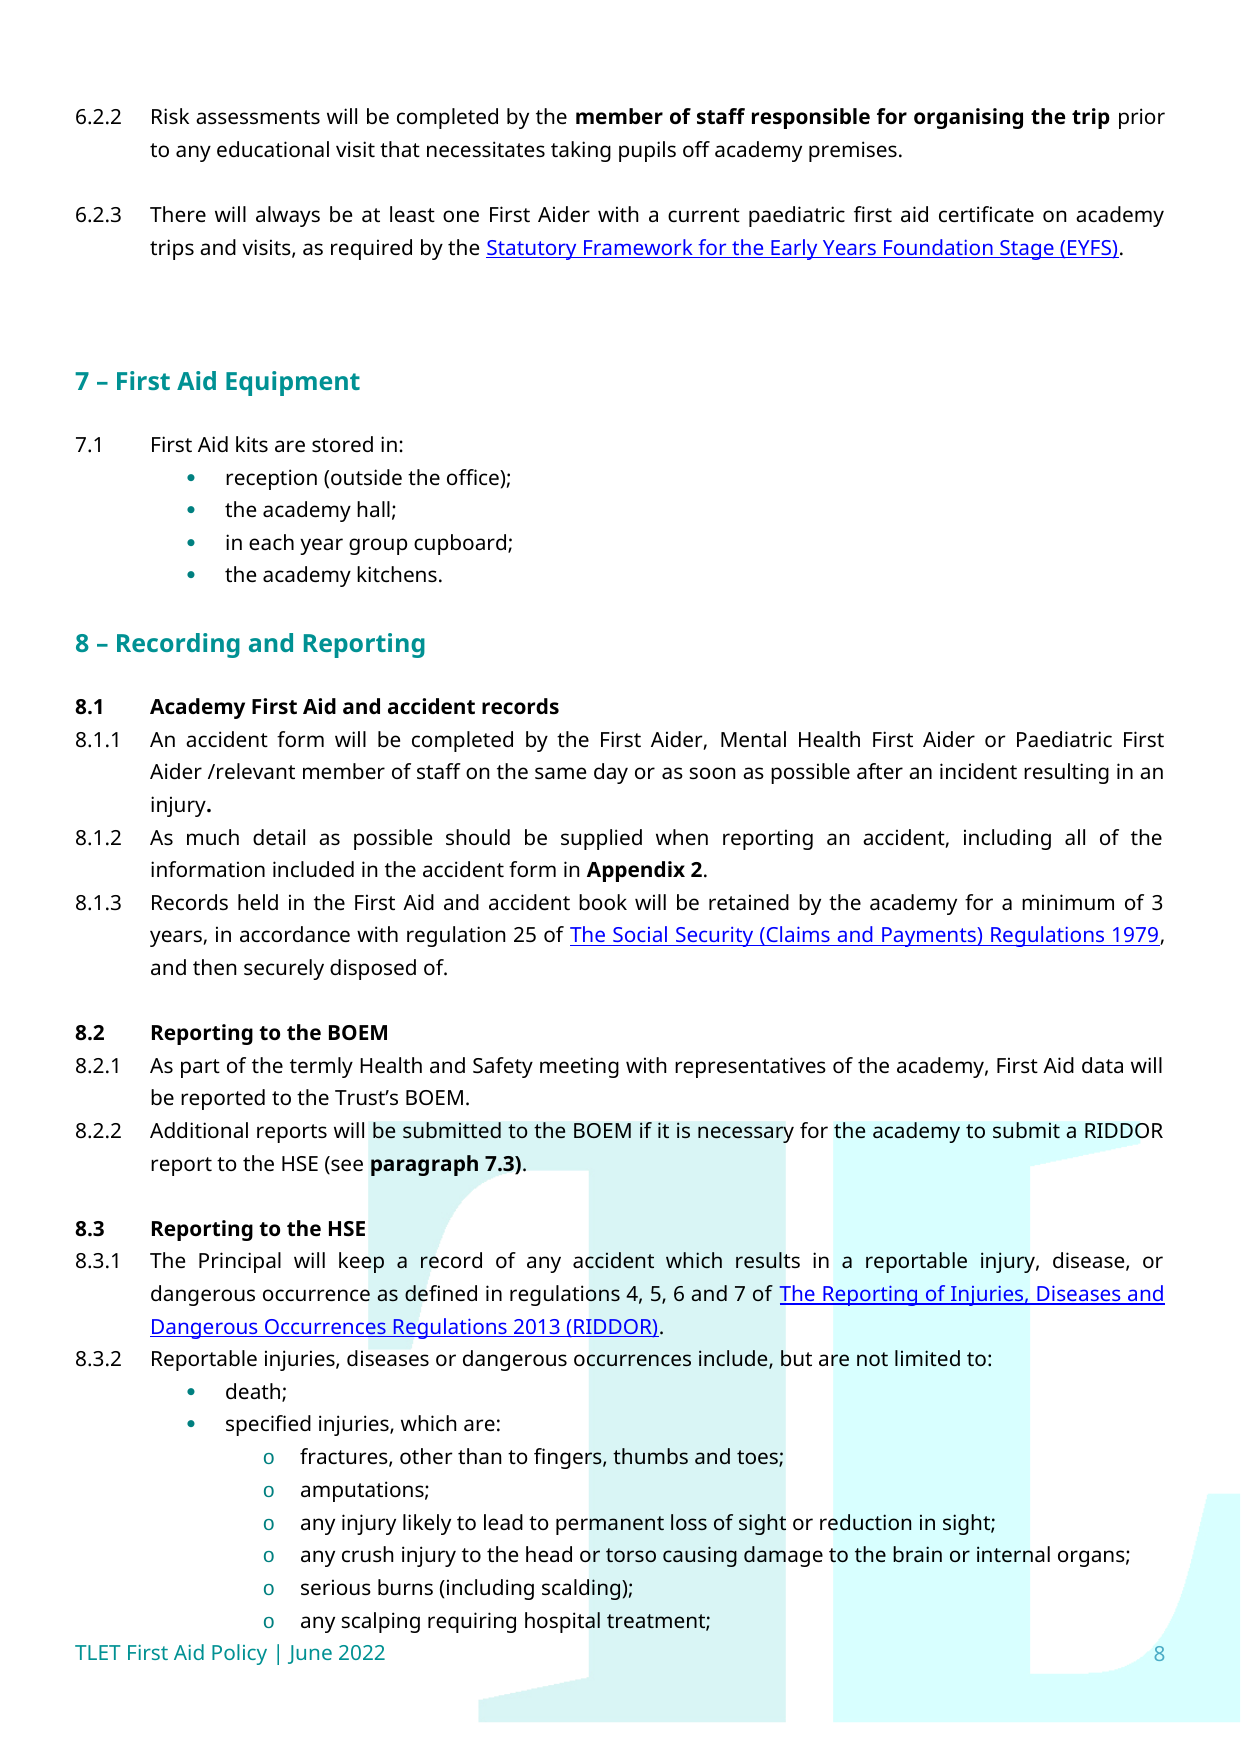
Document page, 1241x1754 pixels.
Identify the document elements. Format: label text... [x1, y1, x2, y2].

list death; [187, 1377, 1165, 1405]
list specified injuries, which are: [187, 1409, 1165, 1438]
list the academy kitchens. [187, 560, 1165, 589]
list amputations; [262, 1475, 1165, 1503]
text 8.2 Reporting to the BOEM [75, 1018, 1165, 1047]
text 7 – First Aid Equipment [75, 363, 1165, 397]
text 6.2.3 There will always be at least one First Aider with a current paediatric first aid certificate on academy trips and visits, as required by the Statutory Framework for the Early Years Foundation Stage (EYFS). [75, 200, 1165, 261]
text 8.3.2 Reportable injuries, diseases or dangerous occurrences include, but are not limited to: [75, 1344, 1165, 1373]
list serious burns (including scalding); [262, 1573, 1165, 1602]
list reception (outside the office); [187, 463, 1165, 491]
text 8.1.2 As much detail as possible should be supplied when reporting an accident, including all of the information included in the accident form in Appendix 2. [75, 823, 1165, 884]
text 8.3 Reporting to the HSE [75, 1214, 1165, 1242]
text 8.1.1 An accident form will be completed by the First Aider, Mental Health First Aider or Paediatric First Aider /relevant member of staff on the same day or as soon as possible after an incident resulting in an injury. [75, 725, 1165, 818]
list any scalping requiring hospital treatment; [262, 1606, 1165, 1635]
text 8 – Recording and Reporting [75, 626, 1165, 660]
text 8.3.1 The Principal will keep a record of any accident which results in a reportable injury, disease, or dangerous occurrence as defined in regulations 4, 5, 6 and 7 of The Reporting of Injuries, Diseases and Dangerous Occurrences Regulations 2013 (RIDDOR). [75, 1247, 1165, 1340]
text 6.2.2 Risk assessments will be completed by the member of staff responsible for organising the trip prior to any educational visit that necessitates taking pupils off academy premises. [75, 102, 1165, 163]
text 8.2.2 Additional reports will be submitted to the BOEM if it is necessary for the academy to submit a RIDDOR report to the HSE (see paragraph 7.3). [75, 1116, 1165, 1177]
text 7.1 First Aid kits are stored in: [75, 430, 1165, 458]
text 8.2.1 As part of the termly Health and Safety meeting with representatives of the academy, First Aid data will be reported to the Trust’s BOEM. [75, 1051, 1165, 1112]
list any crush injury to the head or torso causing damage to the brain or internal organs; [262, 1541, 1165, 1569]
list any injury likely to lead to permanent loss of sight or reduction in sight; [262, 1508, 1165, 1536]
text 8.1.3 Records held in the First Aid and accident book will be retained by the academy for a minimum of 3 years, in accordance with regulation 25 of The Social Security (Claims and Payments) Regulations 1979, and then securely disposed of. [75, 888, 1165, 982]
list the academy hall; [187, 495, 1165, 524]
list in each year group cupboard; [187, 528, 1165, 556]
text 8.1 Academy First Aid and accident records [75, 692, 1165, 721]
list fractures, other than to fingers, thumbs and toes; [262, 1442, 1165, 1471]
